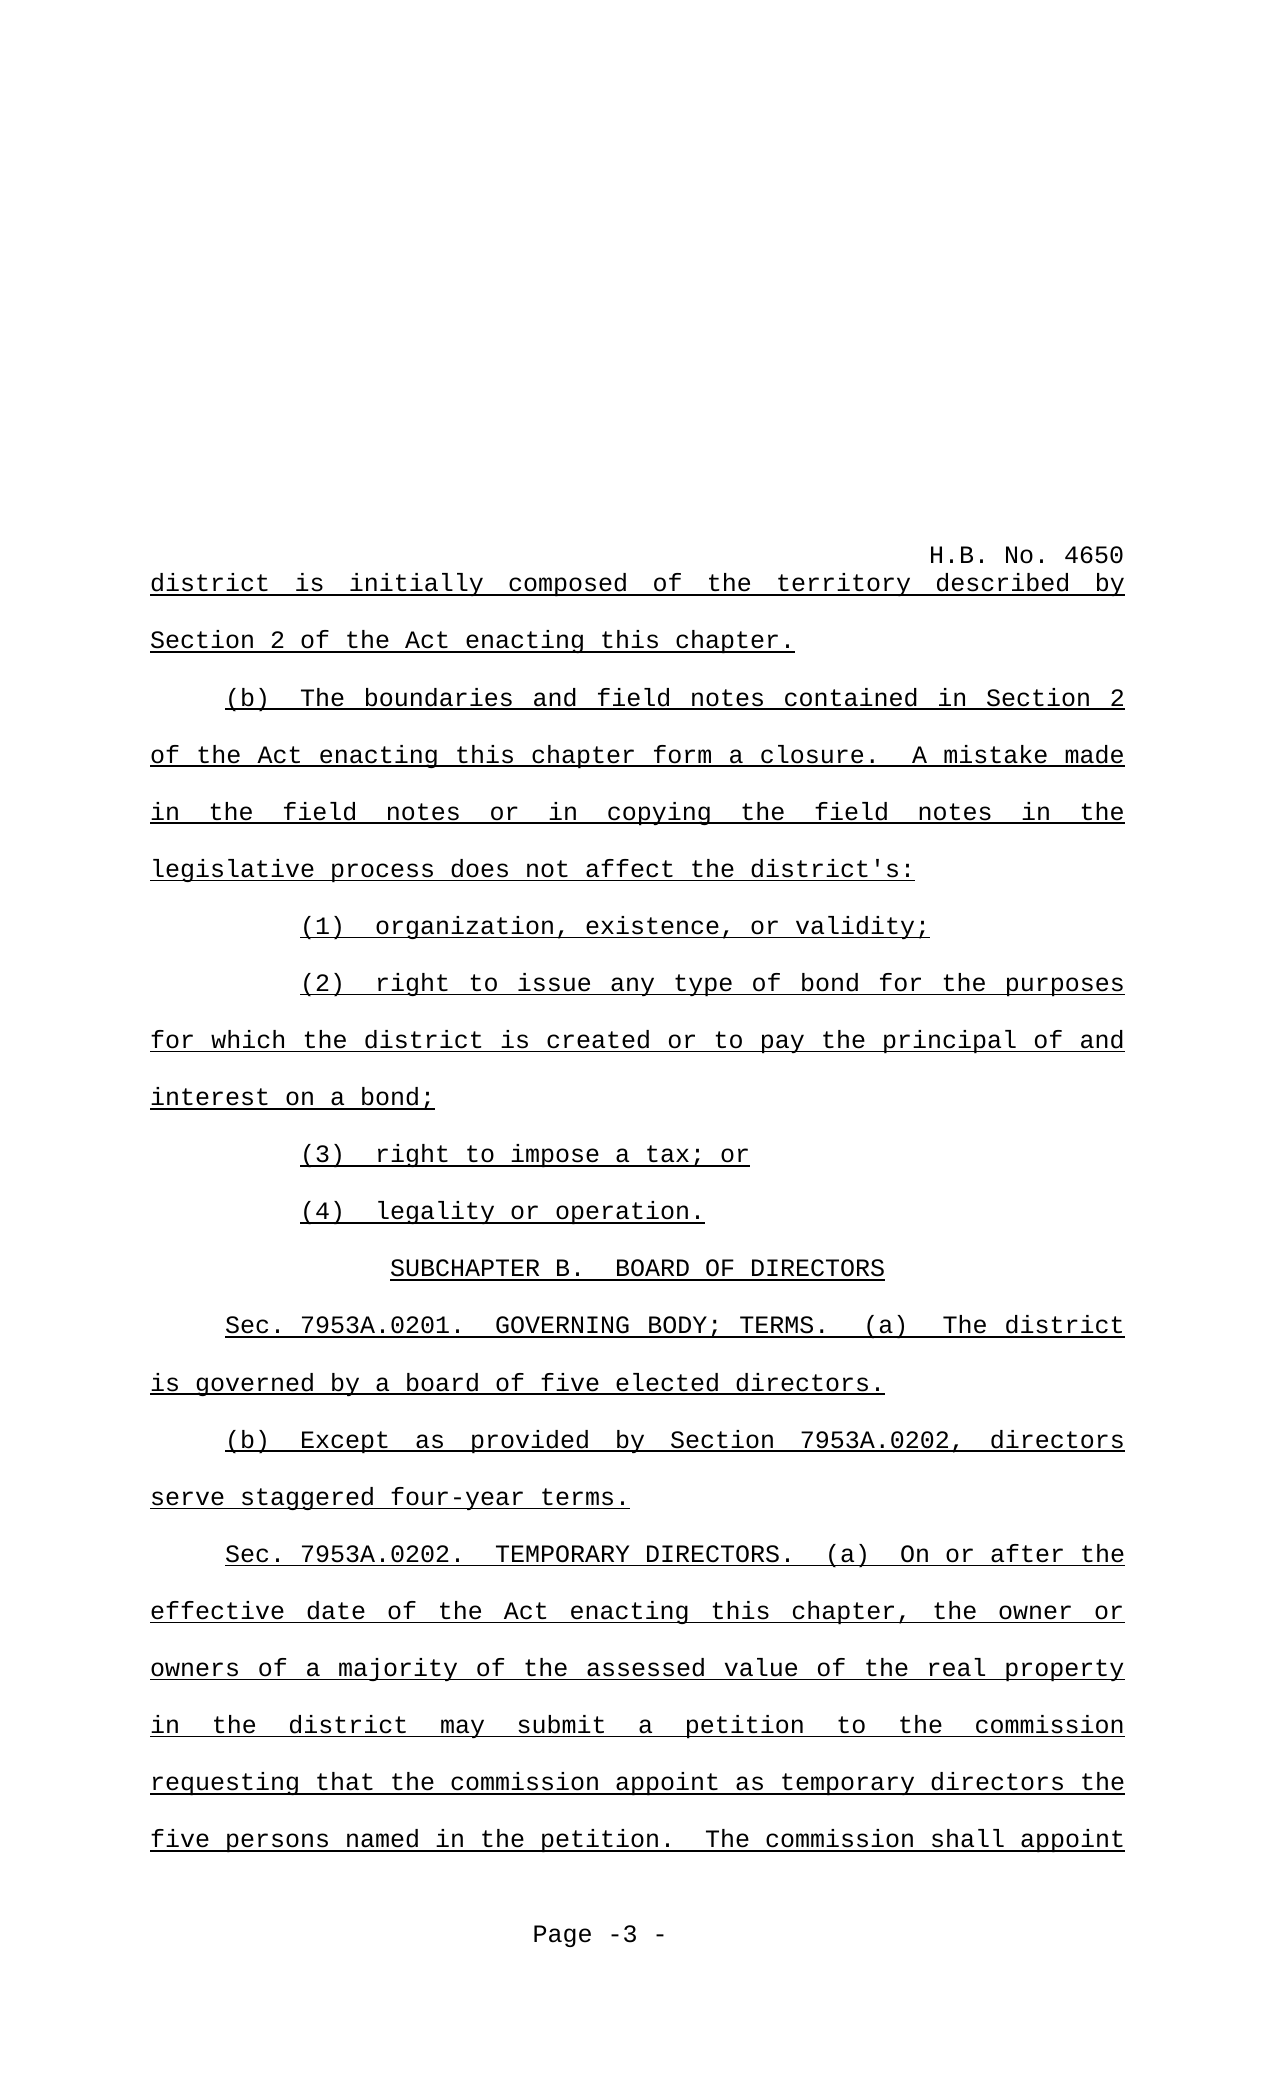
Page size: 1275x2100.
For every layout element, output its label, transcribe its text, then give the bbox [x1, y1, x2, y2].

text (3) right to impose a tax; or [150, 1142, 1125, 1170]
text (1) organization, existence, or validity; [150, 913, 1125, 942]
text Sec. 7953A.0201. GOVERNING BODY; TERMS. (a) The district is governed by a board of five elected directors. [150, 1313, 1125, 1398]
text (b) The boundaries and field notes contained in Section 2 of the Act enacting this chapter form a closure. A mistake made in the field notes or in copying the field notes in the legislative process does not affect the district's: [150, 685, 1125, 765]
text (b) Except as provided by Section 7953A.0202, directors serve staggered four-year terms. [150, 1427, 1125, 1513]
text (2) right to issue any type of bond for the purposes for which the district is created or to pay the principal of and interest on a bond; [150, 970, 1125, 1051]
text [150, 1795, 1125, 1850]
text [150, 571, 1125, 594]
text (2) right to issue any type of bond for the purposes for which the district is created or to pay the principal of and interest on a bond; [150, 1052, 1125, 1113]
text (4) legality or operation. [150, 1199, 1125, 1227]
text (b) The boundaries and field notes contained in Section 2 of the Act enacting this chapter form a closure. A mistake made in the field notes or in copying the field notes in the legislative process does not affect the district's: [150, 767, 1125, 822]
text SUBCHAPTER B. BOARD OF DIRECTORS [150, 1256, 1125, 1284]
text (b) The boundaries and field notes contained in Section 2 of the Act enacting this chapter form a closure. A mistake made in the field notes or in copying the field notes in the legislative process does not affect the district's: [150, 824, 1125, 885]
